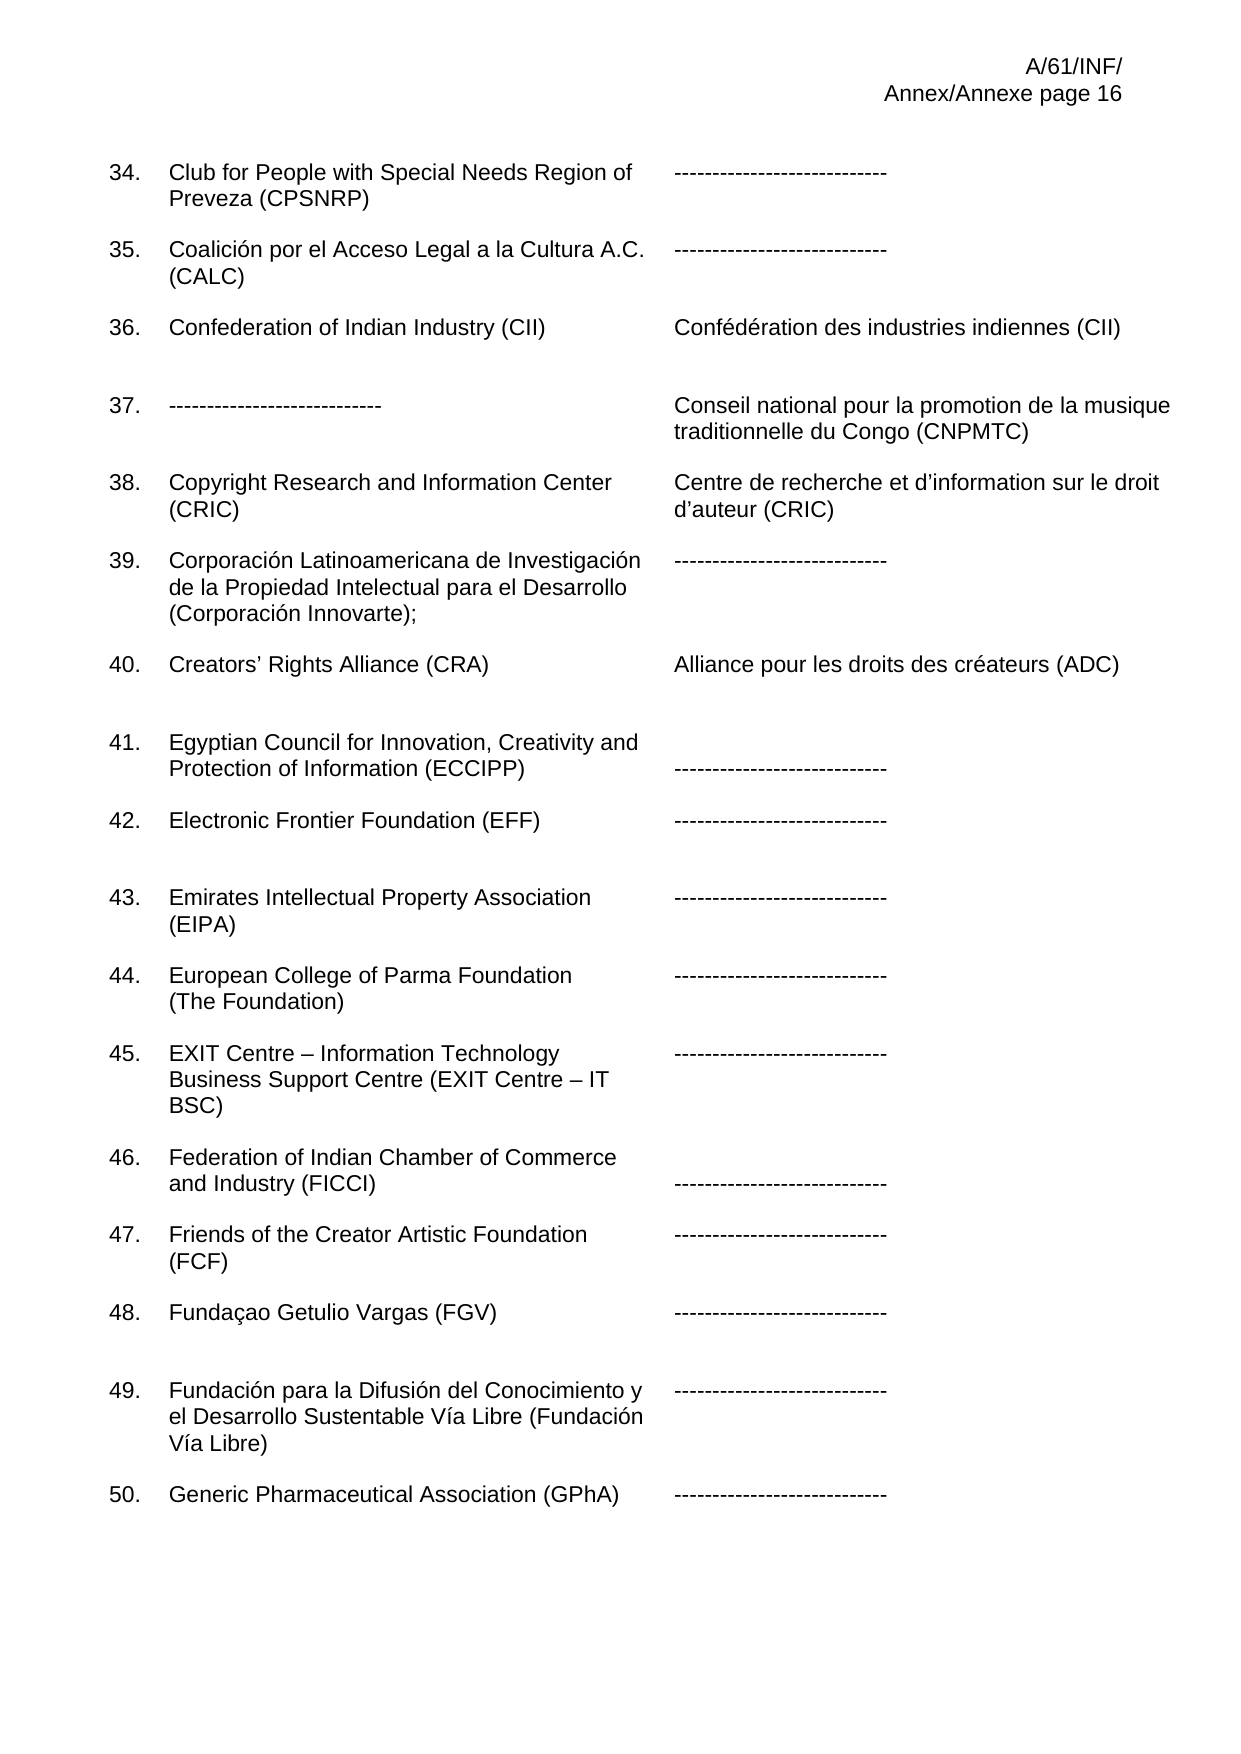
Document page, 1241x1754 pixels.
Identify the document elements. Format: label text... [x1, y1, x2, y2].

table_cell [83, 1377, 157, 1481]
table_cell ---------------------------- [663, 962, 1187, 1040]
table_cell Creators’ Rights Alliance (CRA) [157, 651, 663, 729]
table_cell Alliance pour les droits des créateurs (ADC) [663, 651, 1187, 729]
table_cell ---------------------------- [663, 1377, 1187, 1481]
table_cell [83, 729, 157, 807]
table_cell Centre de recherche et d’information sur le droit d’auteur (CRIC) [663, 469, 1187, 547]
table_cell Federation of Indian Chamber of Commerce and Industry (FICCI) [157, 1144, 663, 1221]
table_cell [83, 884, 157, 962]
table_cell [83, 469, 157, 547]
table_cell Fundación para la Difusión del Conocimiento y el Desarrollo Sustentable Vía Libre (Fundación Vía Libre) [157, 1377, 663, 1481]
table_cell [83, 1299, 157, 1377]
table_cell [83, 159, 157, 236]
table_cell European College of Parma Foundation (The Foundation) [157, 962, 663, 1040]
table_cell Confederation of Indian Industry (CII) [157, 314, 663, 392]
table_cell [83, 314, 157, 392]
table_cell ---------------------------- [663, 1481, 1187, 1559]
table_cell ---------------------------- [663, 1299, 1187, 1377]
table_cell ---------------------------- [157, 392, 663, 469]
table_cell Egyptian Council for Innovation, Creativity and Protection of Information (ECCIPP) [157, 729, 663, 807]
table_cell Electronic Frontier Foundation (EFF) [157, 807, 663, 884]
table_cell Emirates Intellectual Property Association (EIPA) [157, 884, 663, 962]
table_cell [83, 547, 157, 651]
table_cell [83, 807, 157, 884]
table_cell [83, 1040, 157, 1144]
table_cell ---------------------------- [663, 807, 1187, 884]
table_cell EXIT Centre – Information Technology Business Support Centre (EXIT Centre – IT BSC) [157, 1040, 663, 1144]
table_cell Conseil national pour la promotion de la musique traditionnelle du Congo (CNPMTC) [663, 392, 1187, 469]
table_cell ---------------------------- [663, 1221, 1187, 1299]
table_cell ---------------------------- [663, 1144, 1187, 1221]
table_cell ---------------------------- [663, 547, 1187, 651]
table_cell Confédération des industries indiennes (CII) [663, 314, 1187, 392]
table_cell Coalición por el Acceso Legal a la Cultura A.C. (CALC) [157, 236, 663, 314]
table_cell Generic Pharmaceutical Association (GPhA) [157, 1481, 663, 1559]
table_cell Corporación Latinoamericana de Investigación de la Propiedad Intelectual para el Desarrollo (Corporación Innovarte); [157, 547, 663, 651]
table_cell [83, 1481, 157, 1559]
table_cell [83, 1144, 157, 1221]
table_cell Fundaçao Getulio Vargas (FGV) [157, 1299, 663, 1377]
table_cell [83, 962, 157, 1040]
table_cell ---------------------------- [663, 729, 1187, 807]
table_cell ---------------------------- [663, 159, 1187, 236]
table_cell [83, 1221, 157, 1299]
table_cell [83, 236, 157, 314]
table_cell Friends of the Creator Artistic Foundation (FCF) [157, 1221, 663, 1299]
table_cell [83, 651, 157, 729]
table_cell Copyright Research and Information Center (CRIC) [157, 469, 663, 547]
table_cell Club for People with Special Needs Region of Preveza (CPSNRP) [157, 159, 663, 236]
table_cell ---------------------------- [663, 884, 1187, 962]
table_cell ---------------------------- [663, 236, 1187, 314]
table_cell [83, 392, 157, 469]
table_cell ---------------------------- [663, 1040, 1187, 1144]
